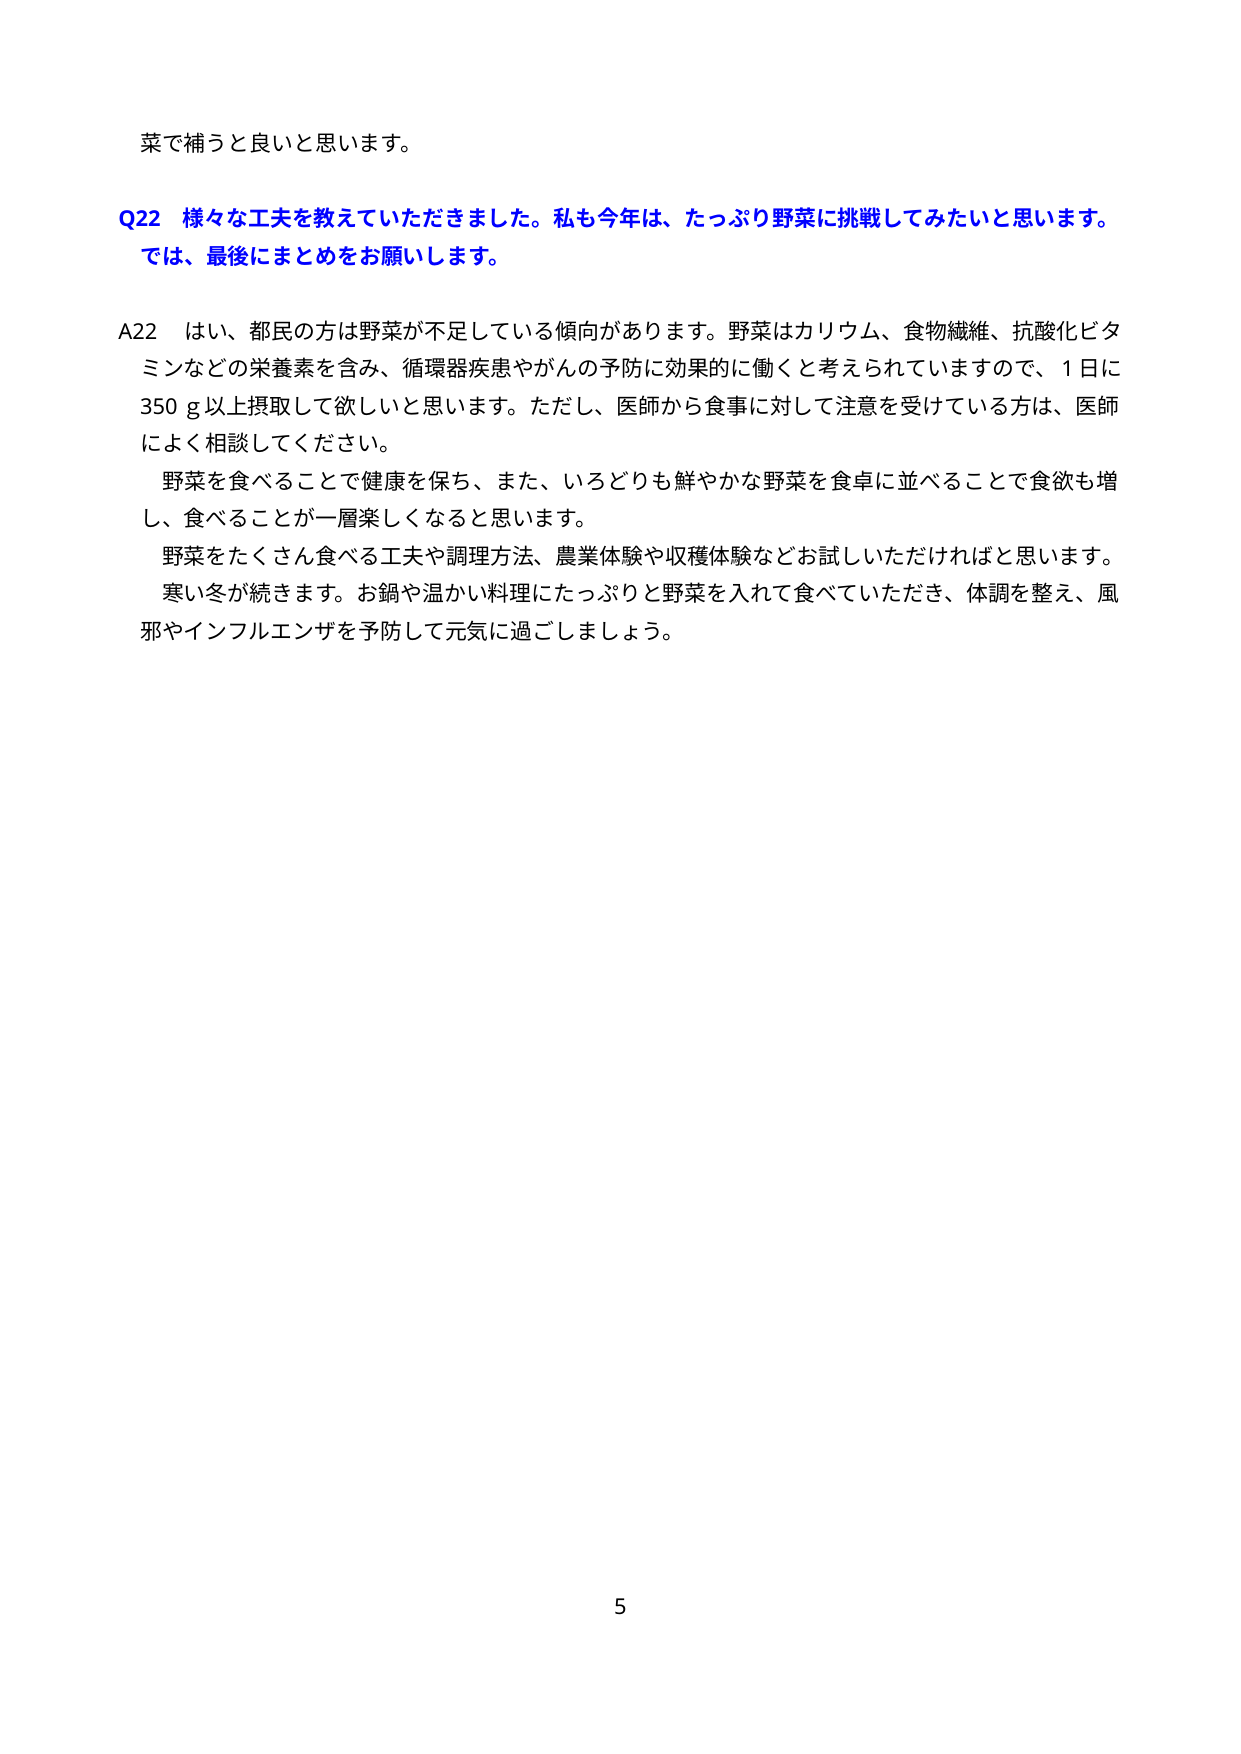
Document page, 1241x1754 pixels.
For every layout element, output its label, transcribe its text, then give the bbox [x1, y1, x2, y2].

text 寒い冬が続きます。お鍋や温かい料理にたっぷりと野菜を入れて食べていただき、体調を整え、風邪やインフルエンザを予防して元気に過ごしましょう。 [118, 573, 1122, 648]
text Q22 様々な工夫を教えていただきました。私も今年は、たっぷり野菜に挑戦してみたいと思います。では、最後にまとめをお願いします。 [118, 198, 1122, 273]
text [118, 123, 1122, 161]
text 野菜をたくさん食べる工夫や調理方法、農業体験や収穫体験などお試しいただければと思います。 [118, 536, 1122, 573]
text A22 はい、都民の方は野菜が不足している傾向があります。野菜はカリウム、食物繊維、抗酸化ビタミンなどの栄養素を含み、循環器疾患やがんの予防に効果的に働くと考えられていますので、1日に350ｇ以上摂取して欲しいと思います。ただし、医師から食事に対して注意を受けている方は、医師によく相談してください。 [118, 311, 1122, 461]
text 野菜を食べることで健康を保ち、また、いろどりも鮮やかな野菜を食卓に並べることで食欲も増し、食べることが一層楽しくなると思います。 [140, 461, 1122, 536]
